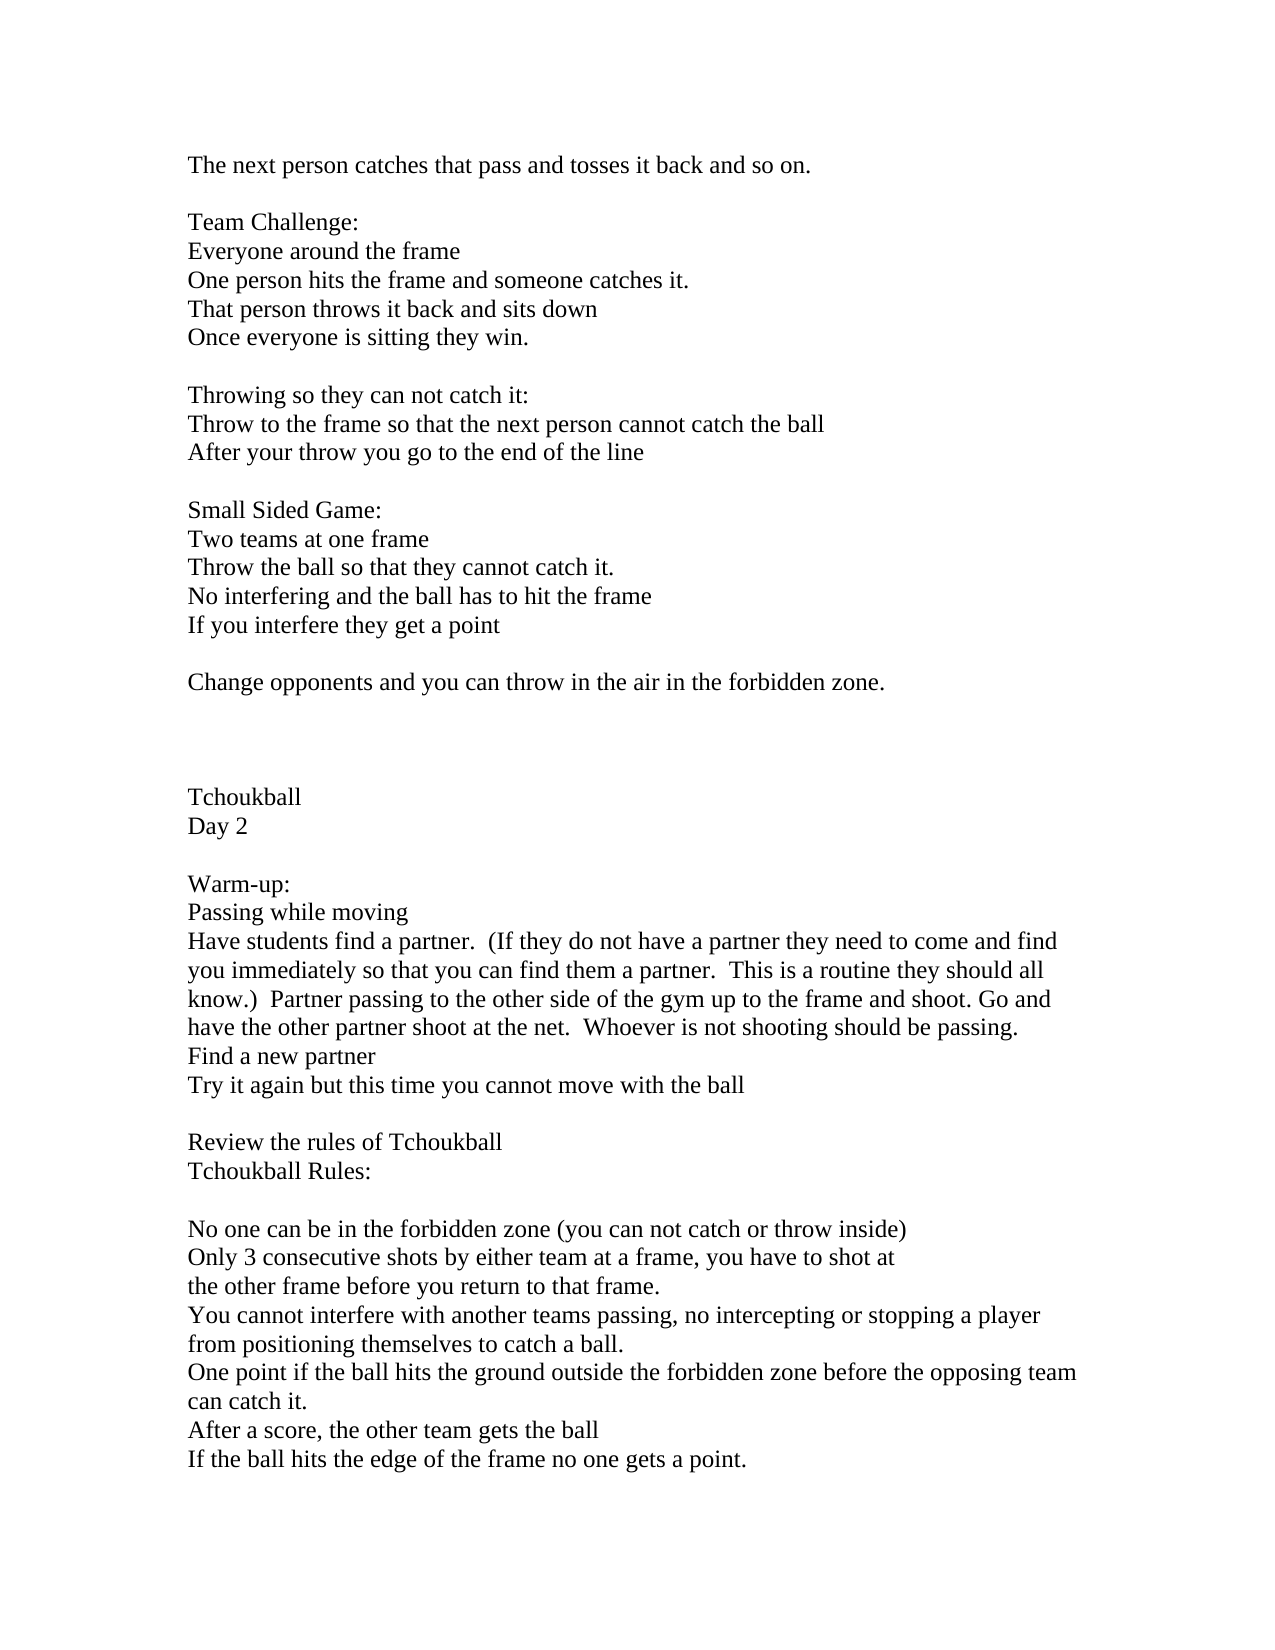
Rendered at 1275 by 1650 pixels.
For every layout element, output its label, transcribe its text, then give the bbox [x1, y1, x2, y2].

text After a score, the other team gets the ball [187, 1415, 1087, 1444]
text One point if the ball hits the ground outside the forbidden zone before the opposing team can catch it. [187, 1357, 1087, 1415]
text After your throw you go to the end of the line [187, 437, 1087, 466]
text If you interfere they get a point [187, 610, 1087, 639]
text Throw to the frame so that the next person cannot catch the ball [187, 409, 1087, 437]
text One person hits the frame and someone catches it. [187, 265, 1087, 294]
text If the ball hits the edge of the frame no one gets a point. [187, 1444, 1087, 1472]
text Throwing so they can not catch it: [187, 380, 1087, 409]
text the other frame before you return to that frame. [187, 1271, 1087, 1300]
text Have students find a partner. (If they do not have a partner they need to come and find you immediately so that you can find them a partner. This is a routine they should all know.) Partner passing to the other side of the gym up to the frame and shoot. Go and have the other partner shoot at the net. Whoever is not shooting should be passing. [187, 926, 1087, 1041]
text Day 2 [187, 811, 1087, 840]
text Everyone around the frame [187, 236, 1087, 265]
text No interfering and the ball has to hit the frame [187, 581, 1087, 610]
text Only 3 consecutive shots by either team at a frame, you have to shot at [187, 1242, 1087, 1271]
text No one can be in the forbidden zone (you can not catch or throw inside) [187, 1214, 1087, 1242]
text The next person catches that pass and tosses it back and so on. [187, 150, 1087, 179]
text Throw the ball so that they cannot catch it. [187, 552, 1087, 581]
text Passing while moving [187, 897, 1087, 926]
text You cannot interfere with another teams passing, no intercepting or stopping a player from positioning themselves to catch a ball. [187, 1300, 1087, 1357]
text Two teams at one frame [187, 524, 1087, 552]
text Team Challenge: [187, 207, 1087, 236]
text Review the rules of Tchoukball [187, 1127, 1087, 1156]
text Try it again but this time you cannot move with the ball [187, 1070, 1087, 1099]
text Once everyone is sitting they win. [187, 322, 1087, 351]
text Warm-up: [187, 869, 1087, 897]
text That person throws it back and sits down [187, 294, 1087, 322]
text Change opponents and you can throw in the air in the forbidden zone. [187, 667, 1087, 696]
text Tchoukball [187, 782, 1087, 811]
text Find a new partner [187, 1041, 1087, 1070]
text Small Sided Game: [187, 495, 1087, 524]
text Tchoukball Rules: [187, 1156, 1087, 1185]
